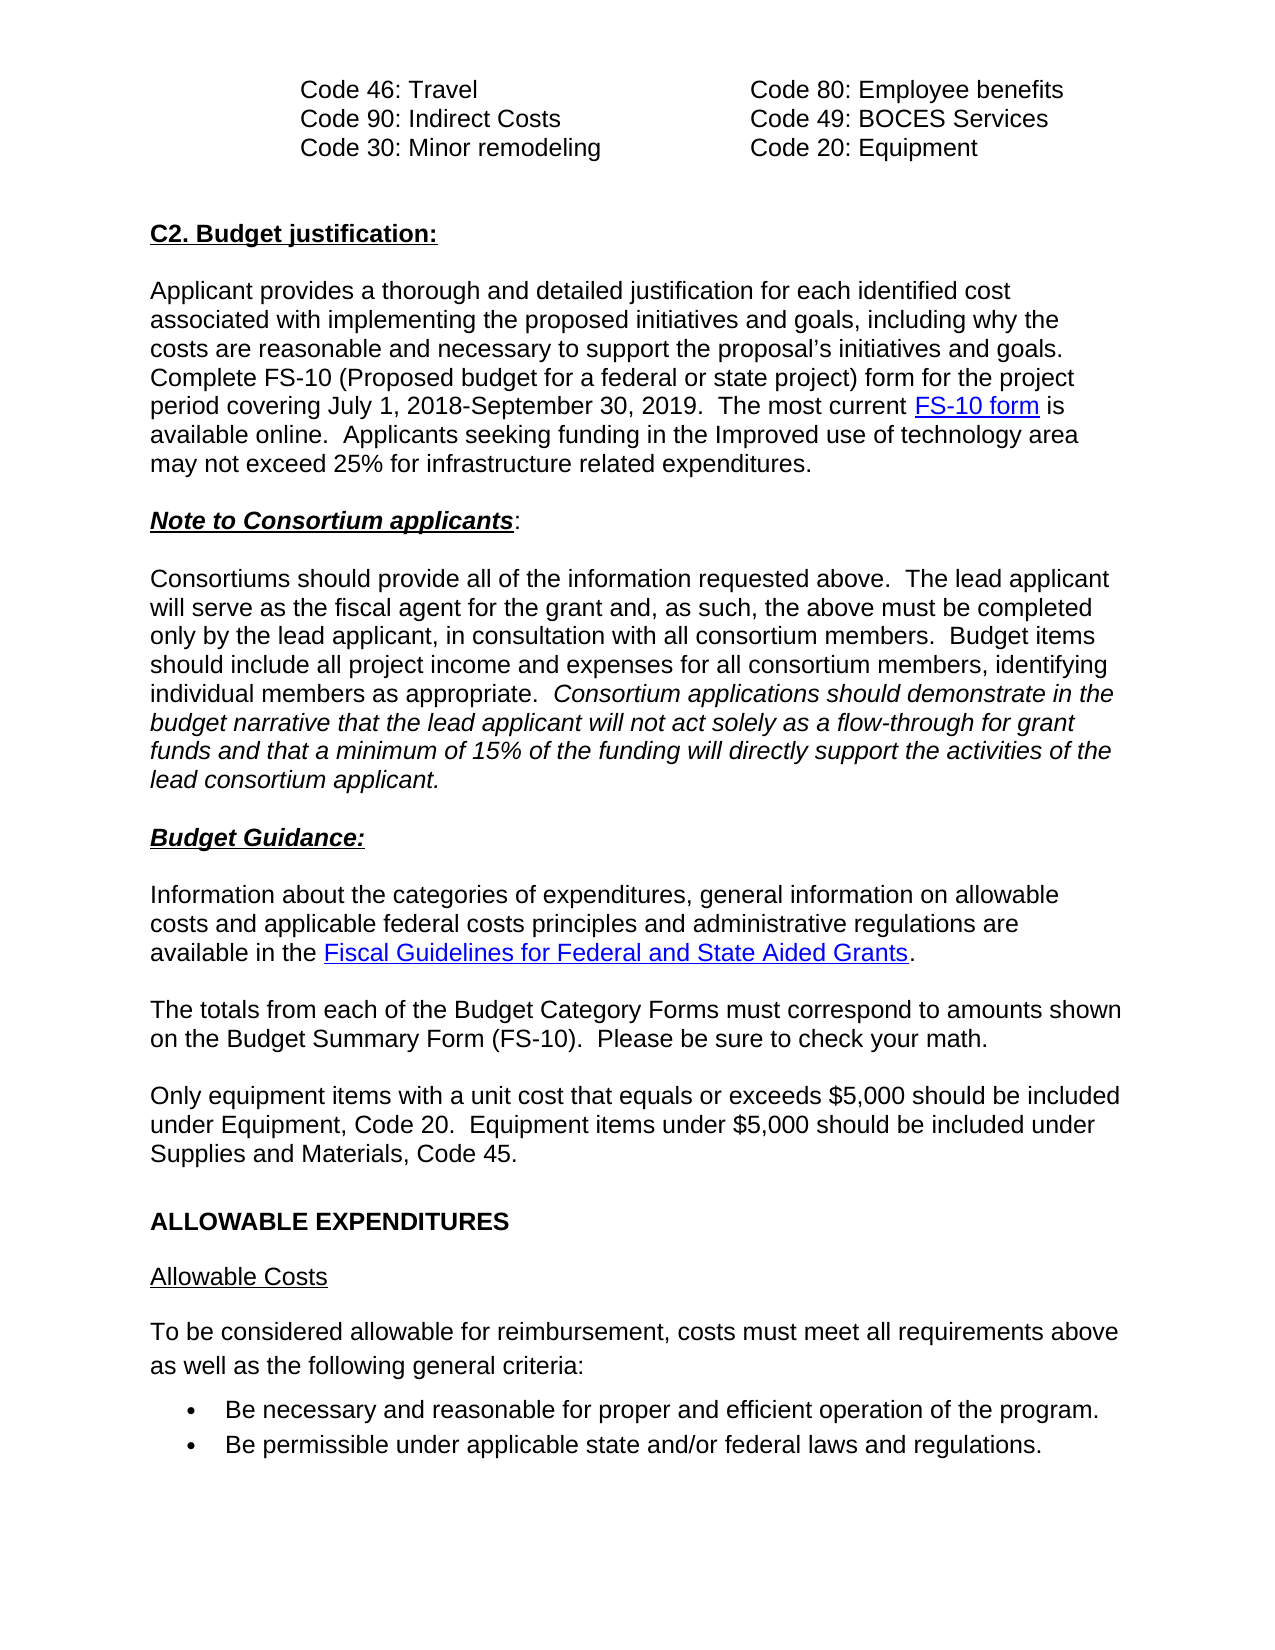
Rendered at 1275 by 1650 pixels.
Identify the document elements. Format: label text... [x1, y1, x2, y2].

text Consortiums should provide all of the information requested above. The lead applicant will serve as the fiscal agent for the grant and, as such, the above must be completed only by the lead applicant, in consultation with all consortium members. Budget items should include all project income and expenses for all consortium members, identifying individual members as appropriate. Consortium applications should demonstrate in the budget narrative that the lead applicant will not act solely as a flow-through for grant funds and that a minimum of 15% of the funding will directly support the activities of the lead consortium applicant. [150, 564, 1125, 794]
text C2. Budget justification: [150, 219, 1125, 247]
text Allowable Costs [150, 1256, 1125, 1290]
subtitle ALLOWABLE EXPENDITURES [150, 1207, 1125, 1235]
text Applicant provides a thorough and detailed justification for each identified cost associated with implementing the proposed initiatives and goals, including why the costs are reasonable and necessary to support the proposal’s initiatives and goals. Complete FS-10 (Proposed budget for a federal or state project) form for the project period covering July 1, 2018-September 30, 2019. The most current FS-10 form is available online. Applicants seeking funding in the Improved use of technology area may not exceed 25% for infrastructure related expenditures. [150, 276, 1125, 477]
text The totals from each of the Budget Category Forms must correspond to amounts shown on the Budget Summary Form (FS-10). Please be sure to check your math. [150, 995, 1125, 1052]
text Only equipment items with a unit cost that equals or exceeds $5,000 should be included under Equipment, Code 20. Equipment items under $5,000 should be included under Supplies and Materials, Code 45. [150, 1081, 1125, 1167]
text To be considered allowable for reimbursement, costs must meet all requirements above as well as the following general criteria: [150, 1311, 1125, 1379]
text Code 46: Travel Code 80: Employee benefits [225, 75, 1125, 104]
text Information about the categories of expenditures, general information on allowable costs and applicable federal costs principles and administrative regulations are available in the Fiscal Guidelines for Federal and State Aided Grants. [150, 880, 1125, 966]
text Note to Consortium applicants: [150, 506, 1125, 535]
list Be necessary and reasonable for proper and efficient operation of the program. [187, 1390, 1125, 1424]
text Code 90: Indirect Costs Code 49: BOCES Services [225, 104, 1125, 132]
text Code 30: Minor remodeling Code 20: Equipment [225, 132, 1125, 161]
text Budget Guidance: [150, 822, 1125, 851]
list Be permissible under applicable state and/or federal laws and regulations. [187, 1424, 1125, 1458]
